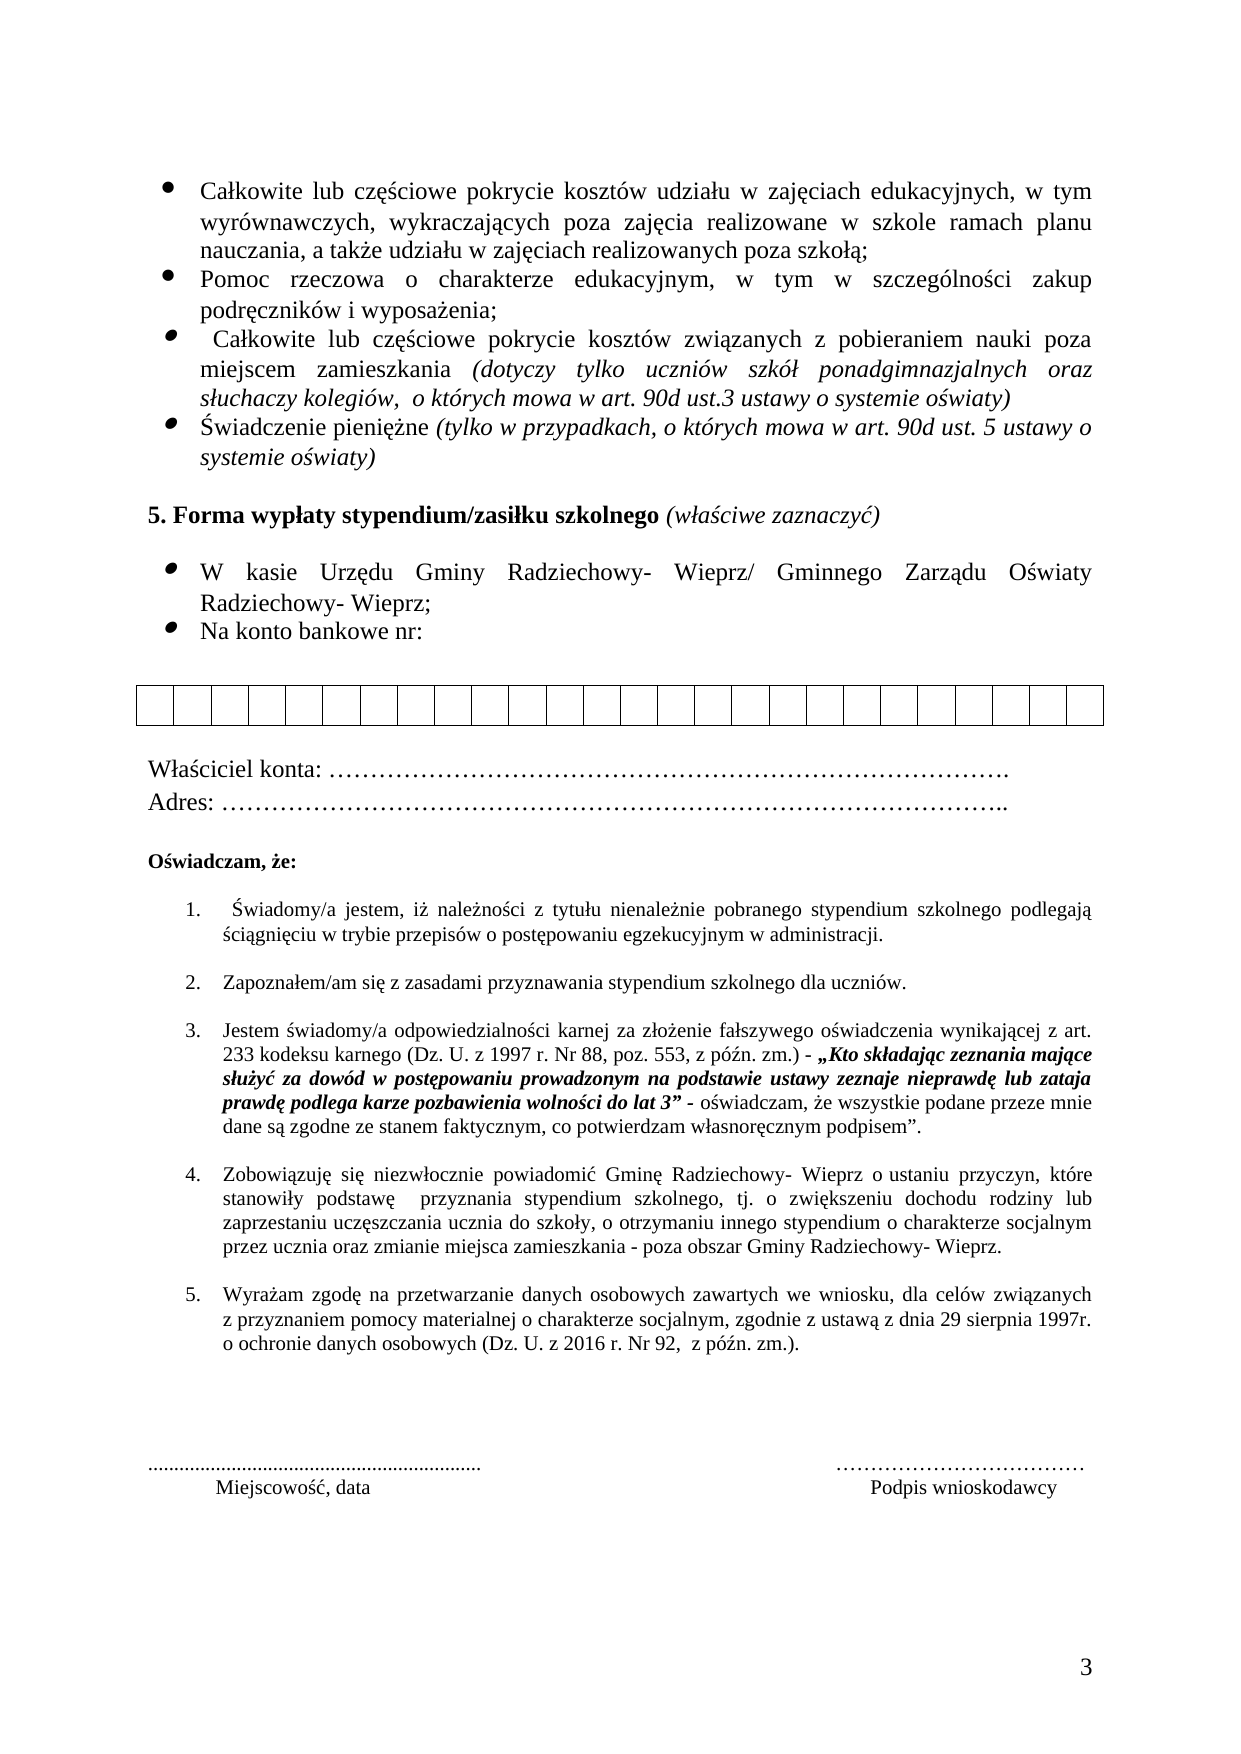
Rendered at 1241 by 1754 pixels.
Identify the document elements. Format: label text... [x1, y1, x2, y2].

list Świadczenie pieniężne (tylko w przypadkach, o których mowa w art. 90d ust. 5 ustawy o systemie oświaty) [162, 412, 1093, 471]
table_header [658, 686, 694, 725]
table_header [249, 686, 285, 725]
table_header [137, 686, 173, 725]
table_header [547, 686, 583, 725]
list Na konto bankowe nr: [162, 616, 1093, 647]
table_header [584, 686, 620, 725]
text Właściciel konta: ………………………………………………………………………. [148, 754, 1093, 783]
table_header [323, 686, 360, 725]
table_header [807, 686, 843, 725]
table_header [732, 686, 769, 725]
table_header [621, 686, 657, 725]
table_header [695, 686, 731, 725]
text Oświadczam, że: [148, 849, 1093, 873]
table_header [844, 686, 880, 725]
table_header [398, 686, 434, 725]
table_header [361, 686, 397, 725]
list Wyrażam zgodę na przetwarzanie danych osobowych zawartych we wniosku, dla celów związanych z przyznaniem pomocy materialnej o charakterze socjalnym, zgodnie z ustawą z dnia 29 sierpnia 1997r. o ochronie danych osobowych (Dz. U. z 2016 r. Nr 92, z późn. zm.). [185, 1282, 1093, 1354]
table_header [509, 686, 546, 725]
table_header [1067, 686, 1103, 725]
table_header [881, 686, 917, 725]
text Adres: ………………………………………………………………………………….. [148, 787, 1093, 816]
list Zapoznałem/am się z zasadami przyznawania stypendium szkolnego dla uczniów. [185, 969, 1093, 994]
list Zobowiązuję się niezwłocznie powiadomić Gminę Radziechowy- Wieprz o ustaniu przyczyn, które stanowiły podstawę przyznania stypendium szkolnego, tj. o zwiększeniu dochodu rodziny lub zaprzestaniu uczęszczania ucznia do szkoły, o otrzymaniu innego stypendium o charakterze socjalnym przez ucznia oraz zmianie miejsca zamieszkania - poza obszar Gminy Radziechowy- Wieprz. [185, 1162, 1093, 1258]
text ................................................................ ……………………………… [148, 1451, 1093, 1475]
list Świadomy/a jestem, iż należności z tytułu nienależnie pobranego stypendium szkolnego podlegają ściągnięciu w trybie przepisów o postępowaniu egzekucyjnym w administracji. [185, 897, 1093, 946]
list Jestem świadomy/a odpowiedzialności karnej za złożenie fałszywego oświadczenia wynikającej z art. 233 kodeksu karnego (Dz. U. z 1997 r. Nr 88, poz. 553, z późn. zm.) - „Kto składając zeznania mające służyć za dowód w postępowaniu prowadzonym na podstawie ustawy zeznaje nieprawdę lub zataja prawdę podlega karze pozbawienia wolności do lat - oświadczam, że wszystkie podane przeze mnie dane są zgodne ze stanem faktycznym, co potwierdzam własnoręcznym podpisem”. [185, 1018, 1093, 1138]
table_header [174, 686, 211, 725]
table_header [770, 686, 806, 725]
table_header [472, 686, 508, 725]
table_header [212, 686, 248, 725]
list Pomoc rzeczowa o charakterze edukacyjnym, w tym w szczególności zakup podręczników i wyposażenia; [162, 264, 1093, 324]
list W kasie Urzędu Gminy Radziechowy- Wieprz/ Gminnego Zarządu Oświaty Radziechowy- Wieprz; [162, 557, 1093, 616]
table_header [956, 686, 992, 725]
list Całkowite lub częściowe pokrycie kosztów związanych z pobieraniem nauki poza miejscem zamieszkania (dotyczy tylko uczniów szkół ponadgimnazjalnych oraz słuchaczy kolegiów, o których mowa w art. 90d ust.3 ustawy o systemie oświaty) [162, 324, 1093, 412]
text Miejscowość, data Podpis wnioskodawcy [148, 1475, 1093, 1499]
table_header [1030, 686, 1066, 725]
table_header [993, 686, 1029, 725]
list Całkowite lub częściowe pokrycie kosztów udziału w zajęciach edukacyjnych, w tym wyrównawczych, wykraczających poza zajęcia realizowane w szkole ramach planu nauczania, a także udziału w zajęciach realizowanych poza szkołą; [162, 176, 1093, 264]
table_header [435, 686, 471, 725]
table_header [286, 686, 322, 725]
text 5. Forma wypłaty stypendium/zasiłku szkolnego (właściwe zaznaczyć) [148, 500, 1093, 528]
table_header [918, 686, 955, 725]
